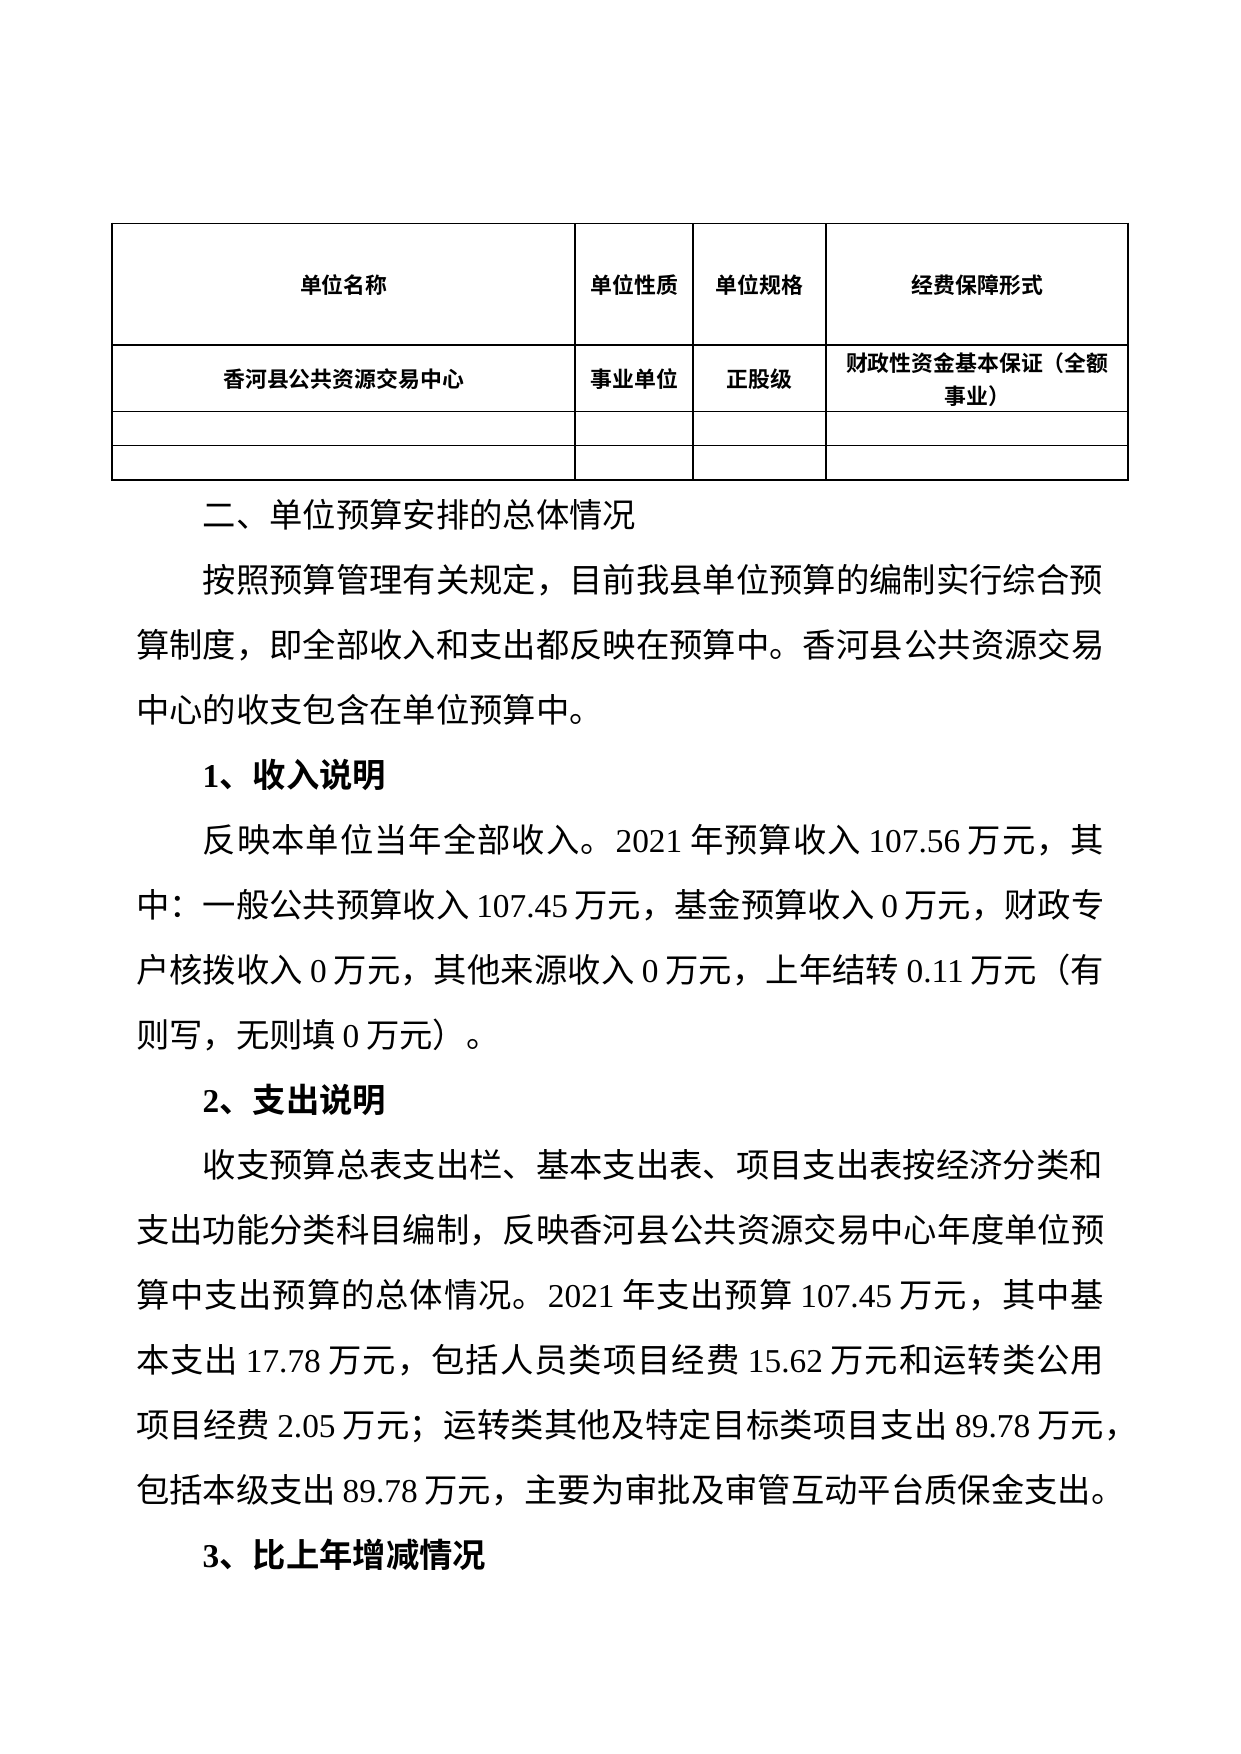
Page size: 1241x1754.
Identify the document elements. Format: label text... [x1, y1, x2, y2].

text 3、比上年增减情况 [136, 1520, 1104, 1585]
table_cell [113, 412, 574, 445]
table_cell [113, 446, 574, 479]
table_cell [694, 412, 825, 445]
text 收支预算总表支出栏、基本支出表、项目支出表按经济分类和支出功能分类科目编制，反映香河县公共资源交易中心年度单位预算中支出预算的总体情况。2021年支出预算107.45万元，其中基本支出17.78万元，包括人员类项目经费15.62万元和运转类公用项目经费2.05万元；运转类其他及特定目标类项目支出89.78万元，包括本级支出89.78万元，主要为审批及审管互动平台质保金支出。 [136, 1130, 1104, 1520]
table_header 单位规格 [694, 224, 825, 344]
text 二、单位预算安排的总体情况 [136, 481, 1104, 545]
table_cell [827, 412, 1127, 445]
table_cell [827, 446, 1127, 479]
table_cell 事业单位 [576, 346, 692, 411]
text 2、支出说明 [136, 1065, 1104, 1130]
table_cell [576, 412, 692, 445]
text 反映本单位当年全部收入。2021年预算收入107.56万元，其中：一般公共预算收入107.45万元，基金预算收入0万元，财政专户核拨收入0万元，其他来源收入0万元，上年结转0.11万元（有则写，无则填0万元）。 [136, 805, 1104, 1065]
table_cell 财政性资金基本保证（全额事业） [827, 346, 1127, 411]
table_cell [576, 446, 692, 479]
text 1、收入说明 [136, 740, 1104, 805]
table_cell [694, 446, 825, 479]
table_header 经费保障形式 [827, 224, 1127, 344]
table_cell 香河县公共资源交易中心 [113, 346, 574, 411]
table_header 单位性质 [576, 224, 692, 344]
text 按照预算管理有关规定，目前我县单位预算的编制实行综合预算制度，即全部收入和支出都反映在预算中。香河县公共资源交易中心的收支包含在单位预算中。 [136, 545, 1104, 740]
table_cell 正股级 [694, 346, 825, 411]
table_header 单位名称 [113, 224, 574, 344]
